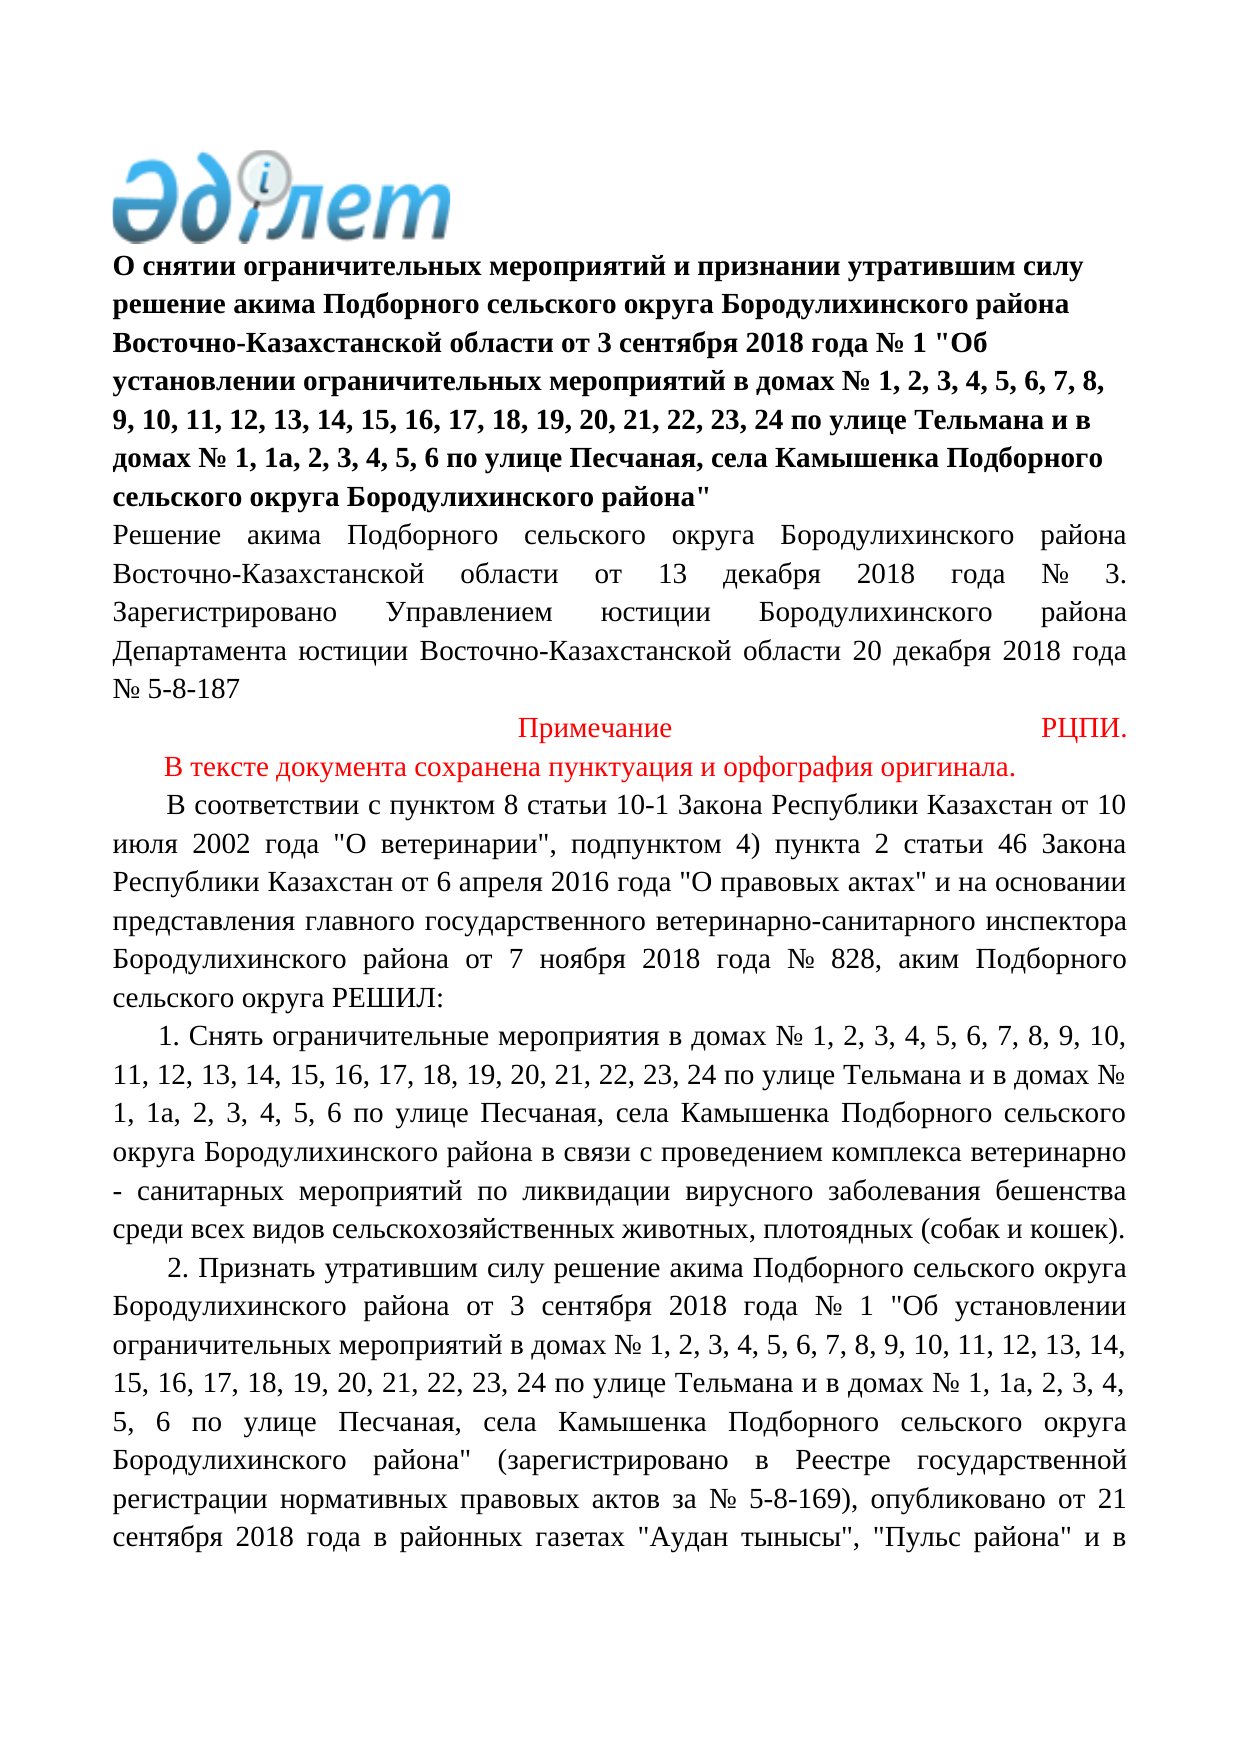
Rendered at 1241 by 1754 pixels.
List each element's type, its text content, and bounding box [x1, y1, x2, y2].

text Решение акима Подборного сельского округа Бородулихинского района Восточно-Казахстанской области от 13 декабря 2018 года № 3. Зарегистрировано Управлением юстиции Бородулихинского района Департамента юстиции Восточно-Казахстанской области 20 декабря 2018 года № 5-8-187 [112, 517, 1128, 705]
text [112, 1250, 1128, 1553]
picture [112, 150, 451, 244]
text О снятии ограничительных мероприятий и признании утратившим силу решение акима Подборного сельского округа Бородулихинского района Восточно-Казахстанской области от 3 сентября 2018 года № 1 "Об установлении ограничительных мероприятий в домах № 1, 2, 3, 4, 5, 6, 7, 8, 9, 10, 11, 12, 13, 14, 15, 16, 17, 18, 19, 20, 21, 22, 23, 24 по улице Тельмана и в домах № 1, 1а, 2, 3, 4, 5, 6 по улице Песчаная, села Камышенка Подборного сельского округа Бородулихинского района" [112, 248, 1128, 512]
text Примечание РЦПИ. В тексте документа сохранена пунктуация и орфография оригинала. [112, 710, 1128, 782]
text 1. Снять ограничительные мероприятия в домах № 1, 2, 3, 4, 5, 6, 7, 8, 9, 10, 11, 12, 13, 14, 15, 16, 17, 18, 19, 20, 21, 22, 23, 24 по улице Тельмана и в домах № 1, 1а, 2, 3, 4, 5, 6 по улице Песчаная, села Камышенка Подборного сельского округа Бородулихинского района в связи с проведением комплекса ветеринарно - санитарных мероприятий по ликвидации вирусного заболевания бешенства среди всех видов сельскохозяйственных животных, плотоядных (собак и кошек). [112, 1018, 1128, 1245]
text В соответствии с пунктом 8 статьи 10-1 Закона Республики Казахстан от 10 июля 2002 года "О ветеринарии", подпунктом 4) пункта 2 статьи 46 Закона Республики Казахстан от 6 апреля 2016 года "О правовых актах" и на основании представления главного государственного ветеринарно-санитарного инспектора Бородулихинского района от 7 ноября 2018 года № 828, аким Подборного сельского округа РЕШИЛ: [112, 787, 1128, 1013]
